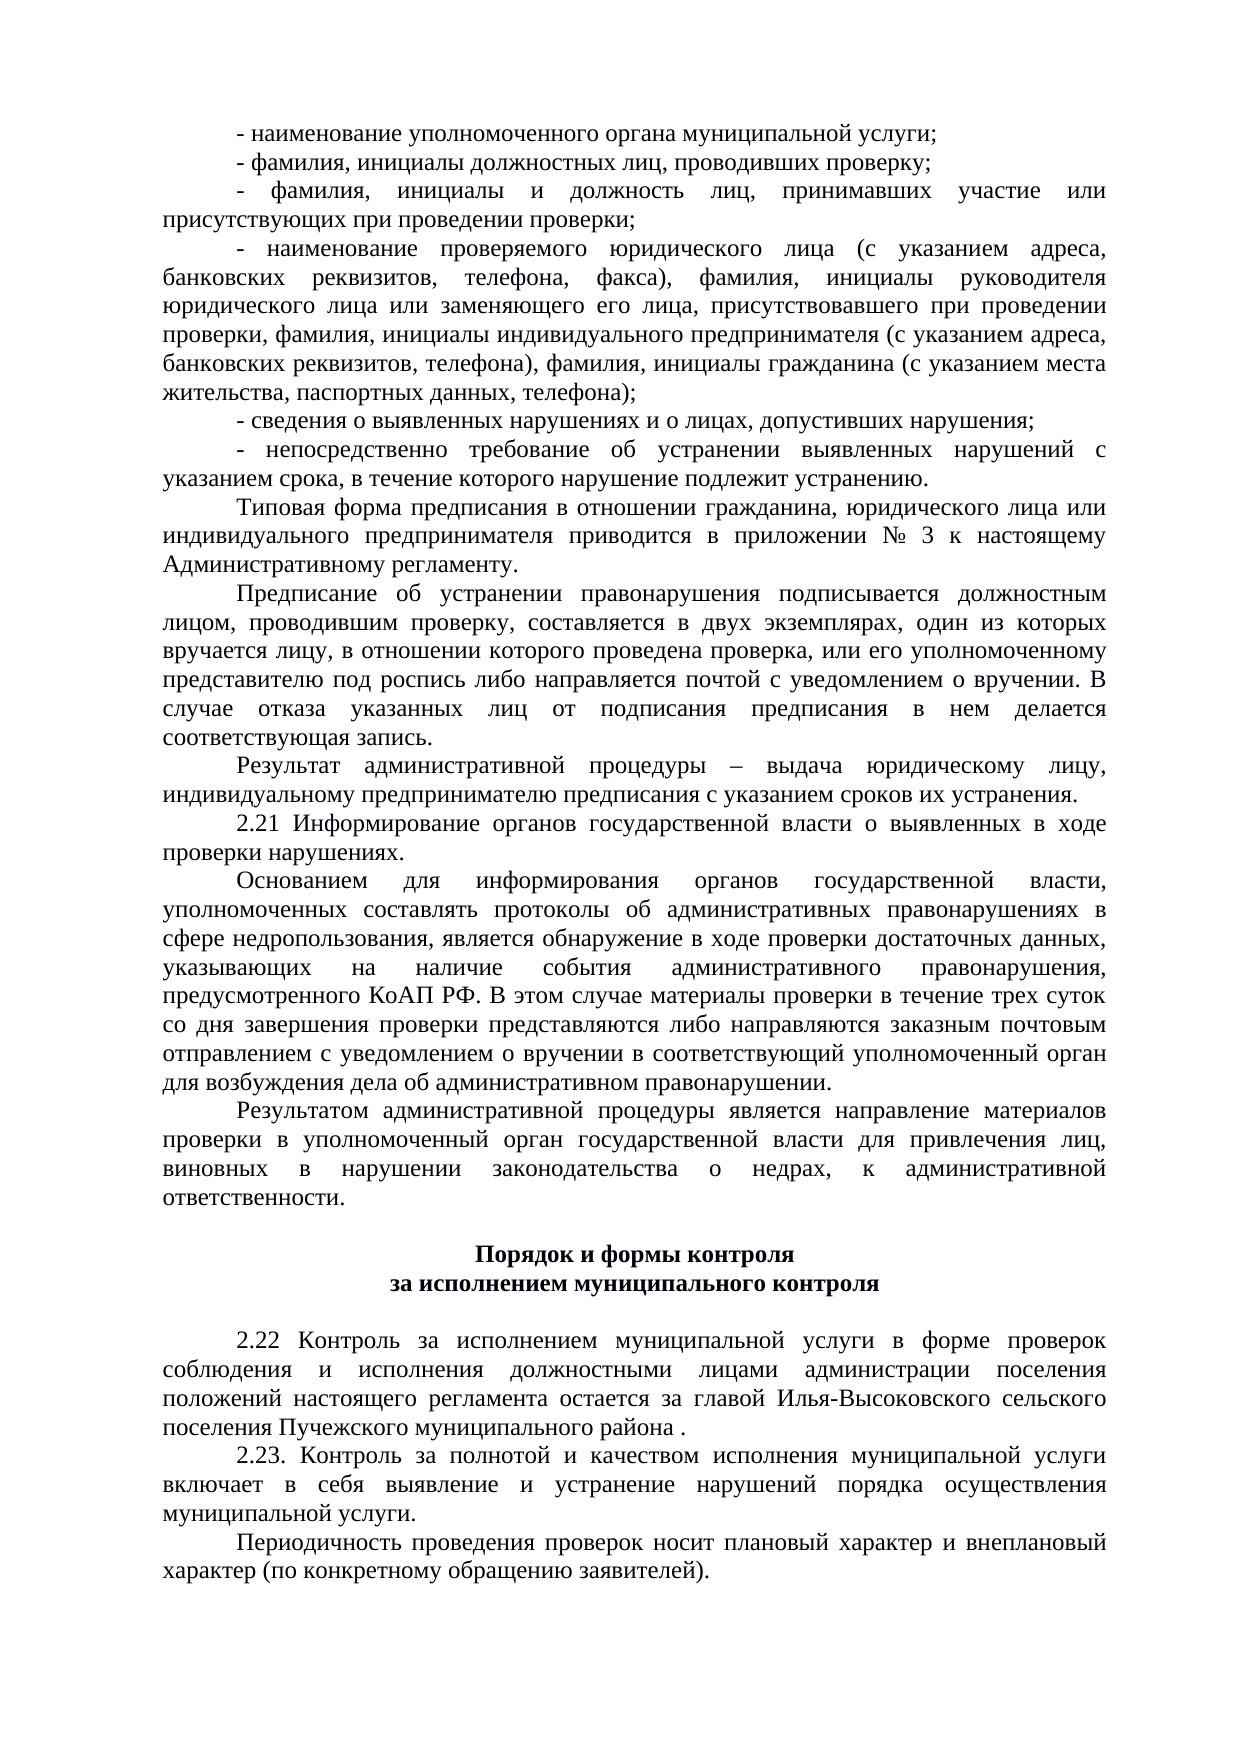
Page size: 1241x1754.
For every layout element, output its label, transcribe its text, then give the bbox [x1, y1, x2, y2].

text Порядок и формы контроля [162, 1239, 1107, 1268]
text Предписание об устранении правонарушения подписывается должностным лицом, проводившим проверку, составляется в двух экземплярах, один из которых вручается лицу, в отношении которого проведена проверка, или его уполномоченному представителю под роспись либо направляется почтой с уведомлением о вручении. В случае отказа указанных лиц от подписания предписания в нем делается соответствующая запись. [162, 578, 1107, 751]
text Основанием для информирования органов государственной власти, уполномоченных составлять протоколы об административных правонарушениях в сфере недропользования, является обнаружение в ходе проверки достаточных данных, указывающих на наличие события административного правонарушения, предусмотренного КоАП РФ. В этом случае материалы проверки в течение трех суток со дня завершения проверки представляются либо направляются заказным почтовым отправлением с уведомлением о вручении в соответствующий уполномоченный орган для возбуждения дела об административном правонарушении. [162, 866, 1107, 1096]
text Результатом административной процедуры является направление материалов проверки в уполномоченный орган государственной власти для привлечения лиц, виновных в нарушении законодательства о недрах, к административной ответственности. [162, 1096, 1107, 1211]
text за исполнением муниципального контроля [162, 1268, 1107, 1297]
text - фамилия, инициалы и должность лиц, принимавших участие или присутствующих при проведении проверки; [162, 176, 1107, 233]
text - наименование уполномоченного органа муниципальной услуги; [162, 118, 1107, 147]
text Периодичность проведения проверок носит плановый характер и внеплановый характер (по конкретному обращению заявителей). [162, 1527, 1107, 1584]
text 2.23. Контроль за полнотой и качеством исполнения муниципальной услуги включает в себя выявление и устранение нарушений порядка осуществления муниципальной услуги. [162, 1441, 1107, 1527]
text - фамилия, инициалы должностных лиц, проводивших проверку; [162, 147, 1107, 176]
text 2.21 Информирование органов государственной власти о выявленных в ходе проверки нарушениях. [162, 808, 1107, 866]
text - сведения о выявленных нарушениях и о лицах, допустивших нарушения; [162, 406, 1107, 434]
text Типовая форма предписания в отношении гражданина, юридического лица или индивидуального предпринимателя приводится в приложении № 3 к настоящему Административному регламенту. [162, 492, 1107, 578]
text Результат административной процедуры – выдача юридическому лицу, индивидуальному предпринимателю предписания с указанием сроков их устранения. [162, 751, 1107, 808]
text - наименование проверяемого юридического лица (с указанием адреса, банковских реквизитов, телефона, факса), фамилия, инициалы руководителя юридического лица или заменяющего его лица, присутствовавшего при проведении проверки, фамилия, инициалы индивидуального предпринимателя (с указанием адреса, банковских реквизитов, телефона), фамилия, инициалы гражданина (с указанием места жительства, паспортных данных, телефона); [162, 233, 1107, 406]
text - непосредственно требование об устранении выявленных нарушений с указанием срока, в течение которого нарушение подлежит устранению. [162, 434, 1107, 492]
text 2.22 Контроль за исполнением муниципальной услуги в форме проверок соблюдения и исполнения должностными лицами администрации поселения положений настоящего регламента остается за главой Илья-Высоковского сельского поселения Пучежского муниципального района . [162, 1326, 1107, 1441]
